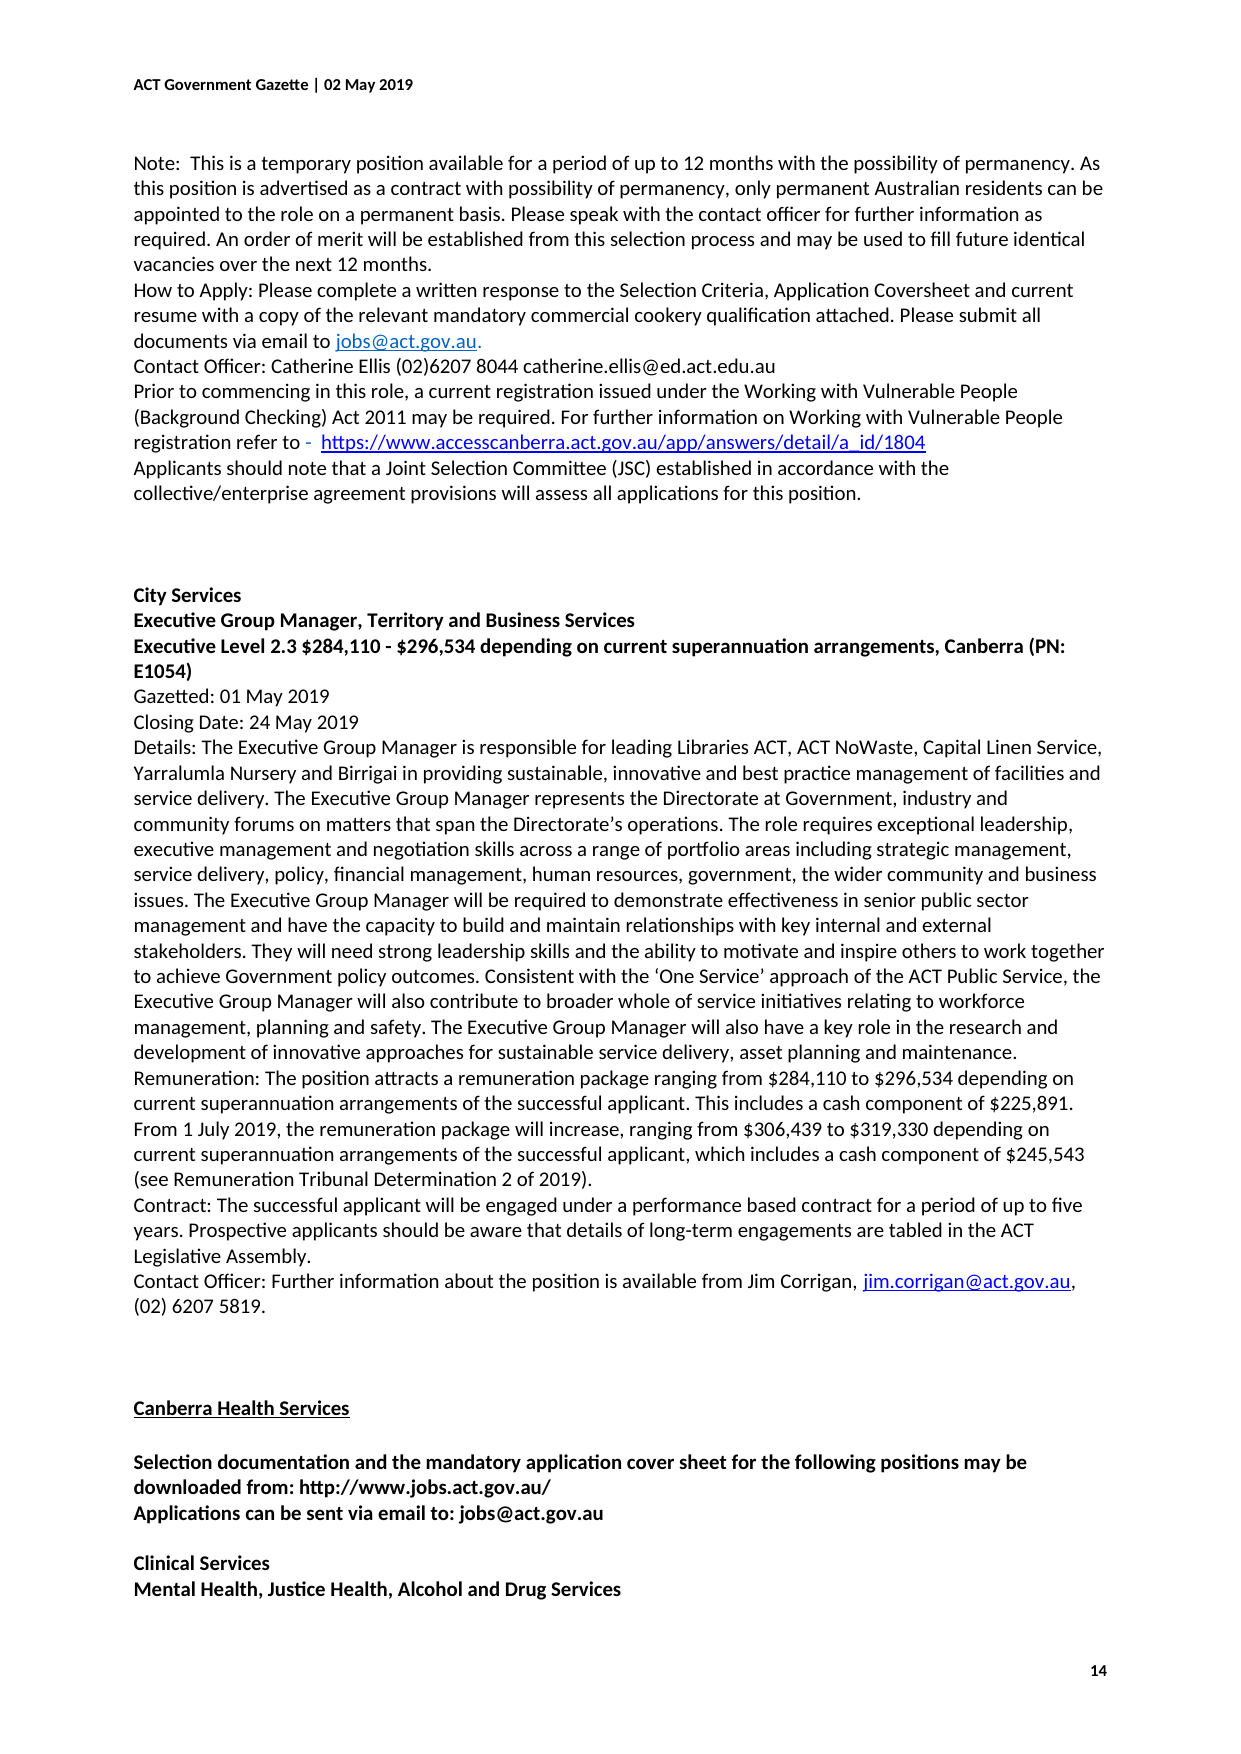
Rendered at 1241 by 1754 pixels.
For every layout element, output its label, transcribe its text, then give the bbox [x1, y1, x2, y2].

text City Services [133, 582, 1107, 607]
text Gazetted: 01 May 2019 [133, 684, 1107, 709]
text Applications can be sent via email to: jobs@act.gov.au [133, 1500, 1107, 1525]
text Contact Officer: Further information about the position is available from Jim Corrigan, jim.corrigan@act.gov.au, (02) 6207 5819. [133, 1268, 1107, 1319]
text Remuneration: The position attracts a remuneration package ranging from $284,110 to $296,534 depending on current superannuation arrangements of the successful applicant. This includes a cash component of $225,891. From 1 July 2019, the remuneration package will increase, ranging from $306,439 to $319,330 depending on current superannuation arrangements of the successful applicant, which includes a cash component of $245,543 (see Remuneration Tribunal Determination 2 of 2019). [133, 1065, 1107, 1192]
text Selection documentation and the mandatory application cover sheet for the following positions may be downloaded from: http://www.jobs.act.gov.au/ [133, 1449, 1107, 1500]
text Clinical Services [133, 1551, 1107, 1576]
text Applicants should note that a Joint Selection Committee (JSC) established in accordance with the collective/enterprise agreement provisions will assess all applications for this position. [133, 455, 1107, 506]
text Note: This is a temporary position available for a period of up to 12 months with the possibility of permanency. As this position is advertised as a contract with possibility of permanency, only permanent Australian residents can be appointed to the role on a permanent basis. Please speak with the contact officer for further information as required. An order of merit will be established from this selection process and may be used to fill future identical vacancies over the next 12 months. [133, 150, 1107, 277]
text How to Apply: Please complete a written response to the Selection Criteria, Application Coversheet and current resume with a copy of the relevant mandatory commercial cookery qualification attached. Please submit all documents via email to jobs@act.gov.au. [133, 277, 1107, 353]
subtitle Canberra Health Services [133, 1395, 1107, 1421]
text Executive Group Manager, Territory and Business Services [133, 607, 1107, 633]
text Closing Date: 24 May 2019 [133, 709, 1107, 734]
text Contract: The successful applicant will be engaged under a performance based contract for a period of up to five years. Prospective applicants should be aware that details of long-term engagements are tabled in the ACT Legislative Assembly. [133, 1192, 1107, 1268]
text Mental Health, Justice Health, Alcohol and Drug Services [133, 1576, 1107, 1601]
text Prior to commencing in this role, a current registration issued under the Working with Vulnerable People (Background Checking) Act 2011 may be required. For further information on Working with Vulnerable People registration refer to - https://www.accesscanberra.act.gov.au/app/answers/detail/a_id/1804 [133, 379, 1107, 455]
text Executive Level 2.3 $284,110 - $296,534 depending on current superannuation arrangements, Canberra (PN: E1054) [133, 633, 1107, 684]
text Contact Officer: Catherine Ellis (02)6207 8044 catherine.ellis@ed.act.edu.au [133, 353, 1107, 379]
text Details: The Executive Group Manager is responsible for leading Libraries ACT, ACT NoWaste, Capital Linen Service, Yarralumla Nursery and Birrigai in providing sustainable, innovative and best practice management of facilities and service delivery. The Executive Group Manager represents the Directorate at Government, industry and community forums on matters that span the Directorate’s operations. The role requires exceptional leadership, executive management and negotiation skills across a range of portfolio areas including strategic management, service delivery, policy, financial management, human resources, government, the wider community and business issues. The Executive Group Manager will be required to demonstrate effectiveness in senior public sector management and have the capacity to build and maintain relationships with key internal and external stakeholders. They will need strong leadership skills and the ability to motivate and inspire others to work together to achieve Government policy outcomes. Consistent with the ‘One Service’ approach of the ACT Public Service, the Executive Group Manager will also contribute to broader whole of service initiatives relating to workforce management, planning and safety. The Executive Group Manager will also have a key role in the research and development of innovative approaches for sustainable service delivery, asset planning and maintenance. [133, 734, 1107, 1065]
